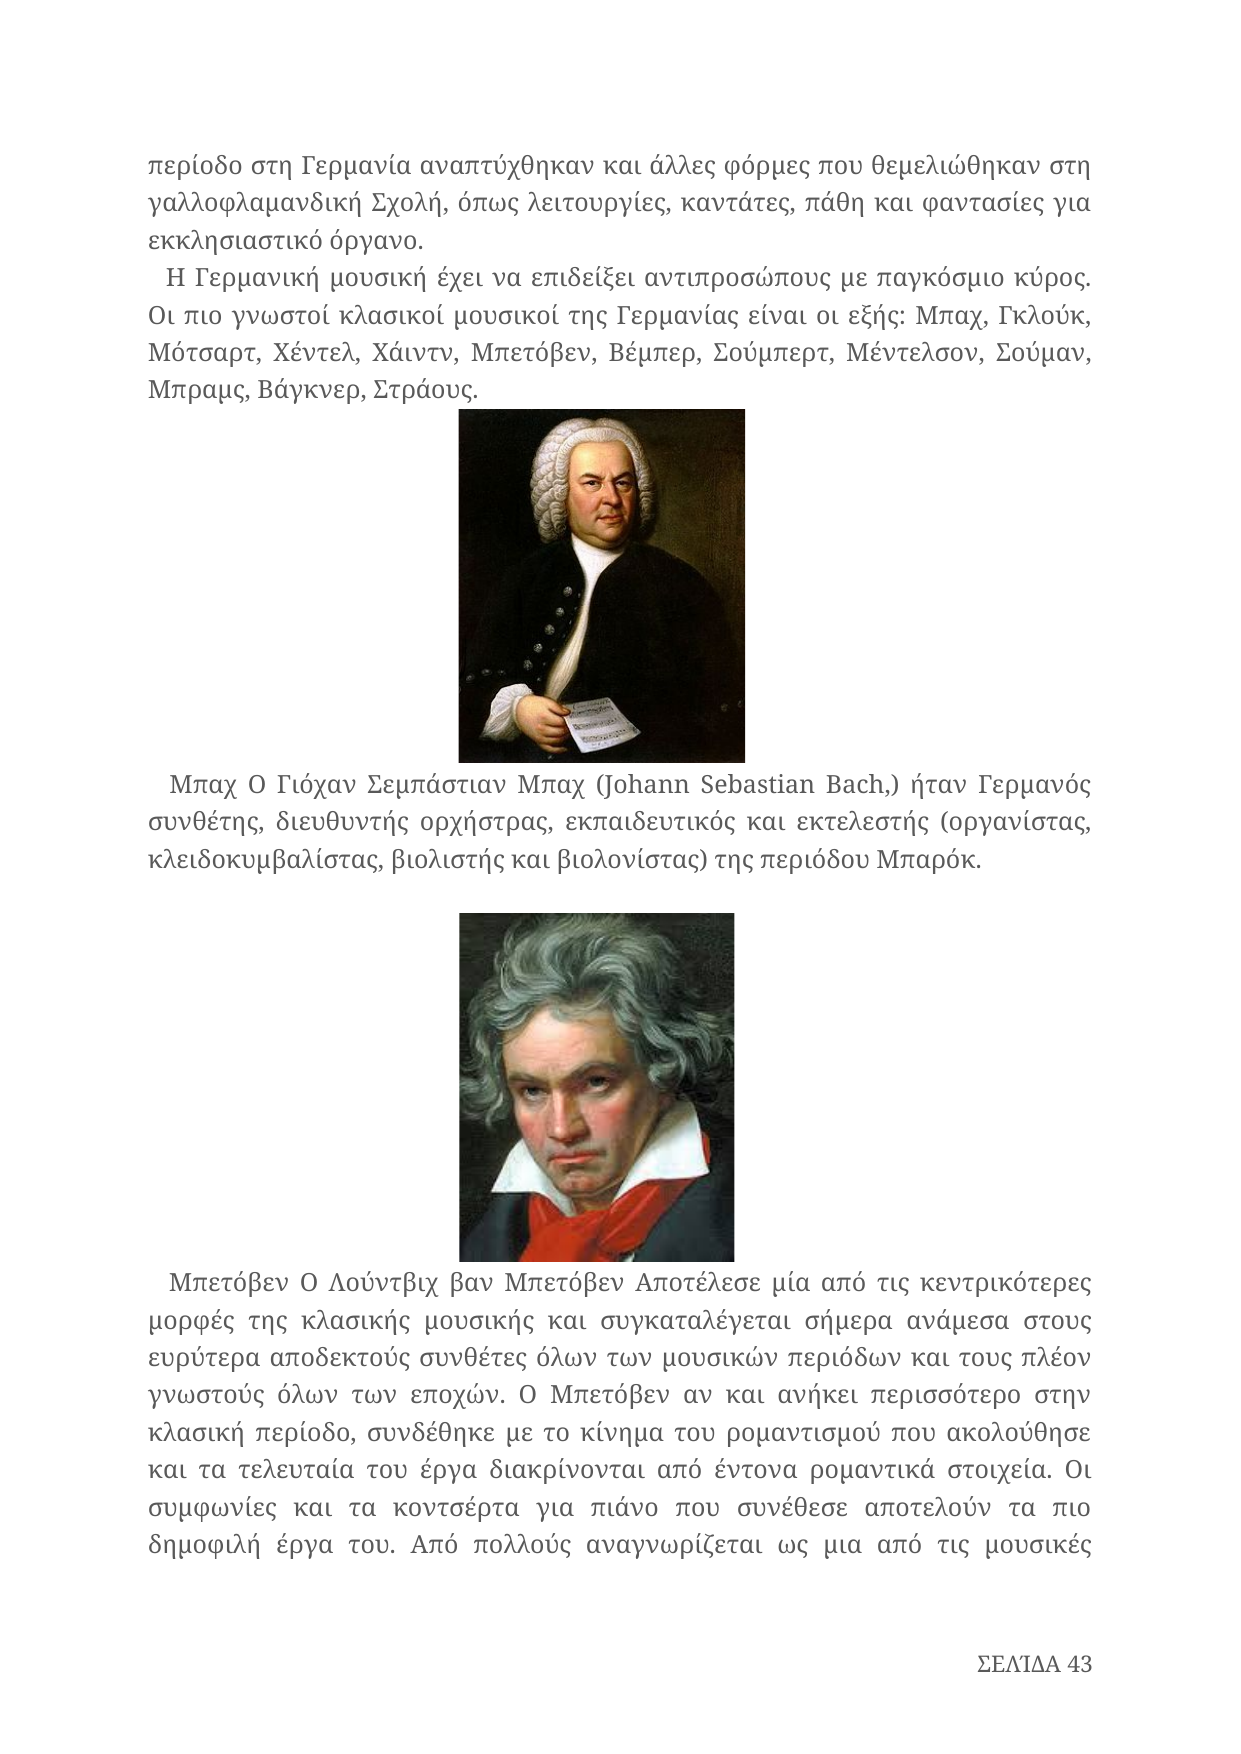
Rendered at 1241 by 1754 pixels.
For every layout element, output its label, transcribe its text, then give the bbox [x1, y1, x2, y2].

text Μπαχ Ο Γιόχαν Σεμπάστιαν Μπαχ (Johann Sebastian Bach,) ήταν Γερμανός συνθέτης, διευθυντής ορχήστρας, εκπαιδευτικός και εκτελεστής (οργανίστας, κλειδοκυμβαλίστας, βιολιστής και βιολονίστας) της περιόδου Μπαρόκ. [148, 767, 1092, 875]
picture [459, 913, 735, 1262]
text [148, 1265, 1092, 1561]
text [148, 148, 1092, 257]
text Η Γερμανική μουσική έχει να επιδείξει αντιπροσώπους με παγκόσμιο κύρος. Οι πιο γνωστοί κλασικοί μουσικοί της Γερμανίας είναι οι εξής: Μπαχ, Γκλούκ, Μότσαρτ, Χέντελ, Χάιντν, Μπετόβεν, Βέμπερ, Σούμπερτ, Μέντελσον, Σούμαν, Μπραμς, Βάγκνερ, Στράους. [148, 260, 1092, 406]
picture [458, 409, 746, 763]
